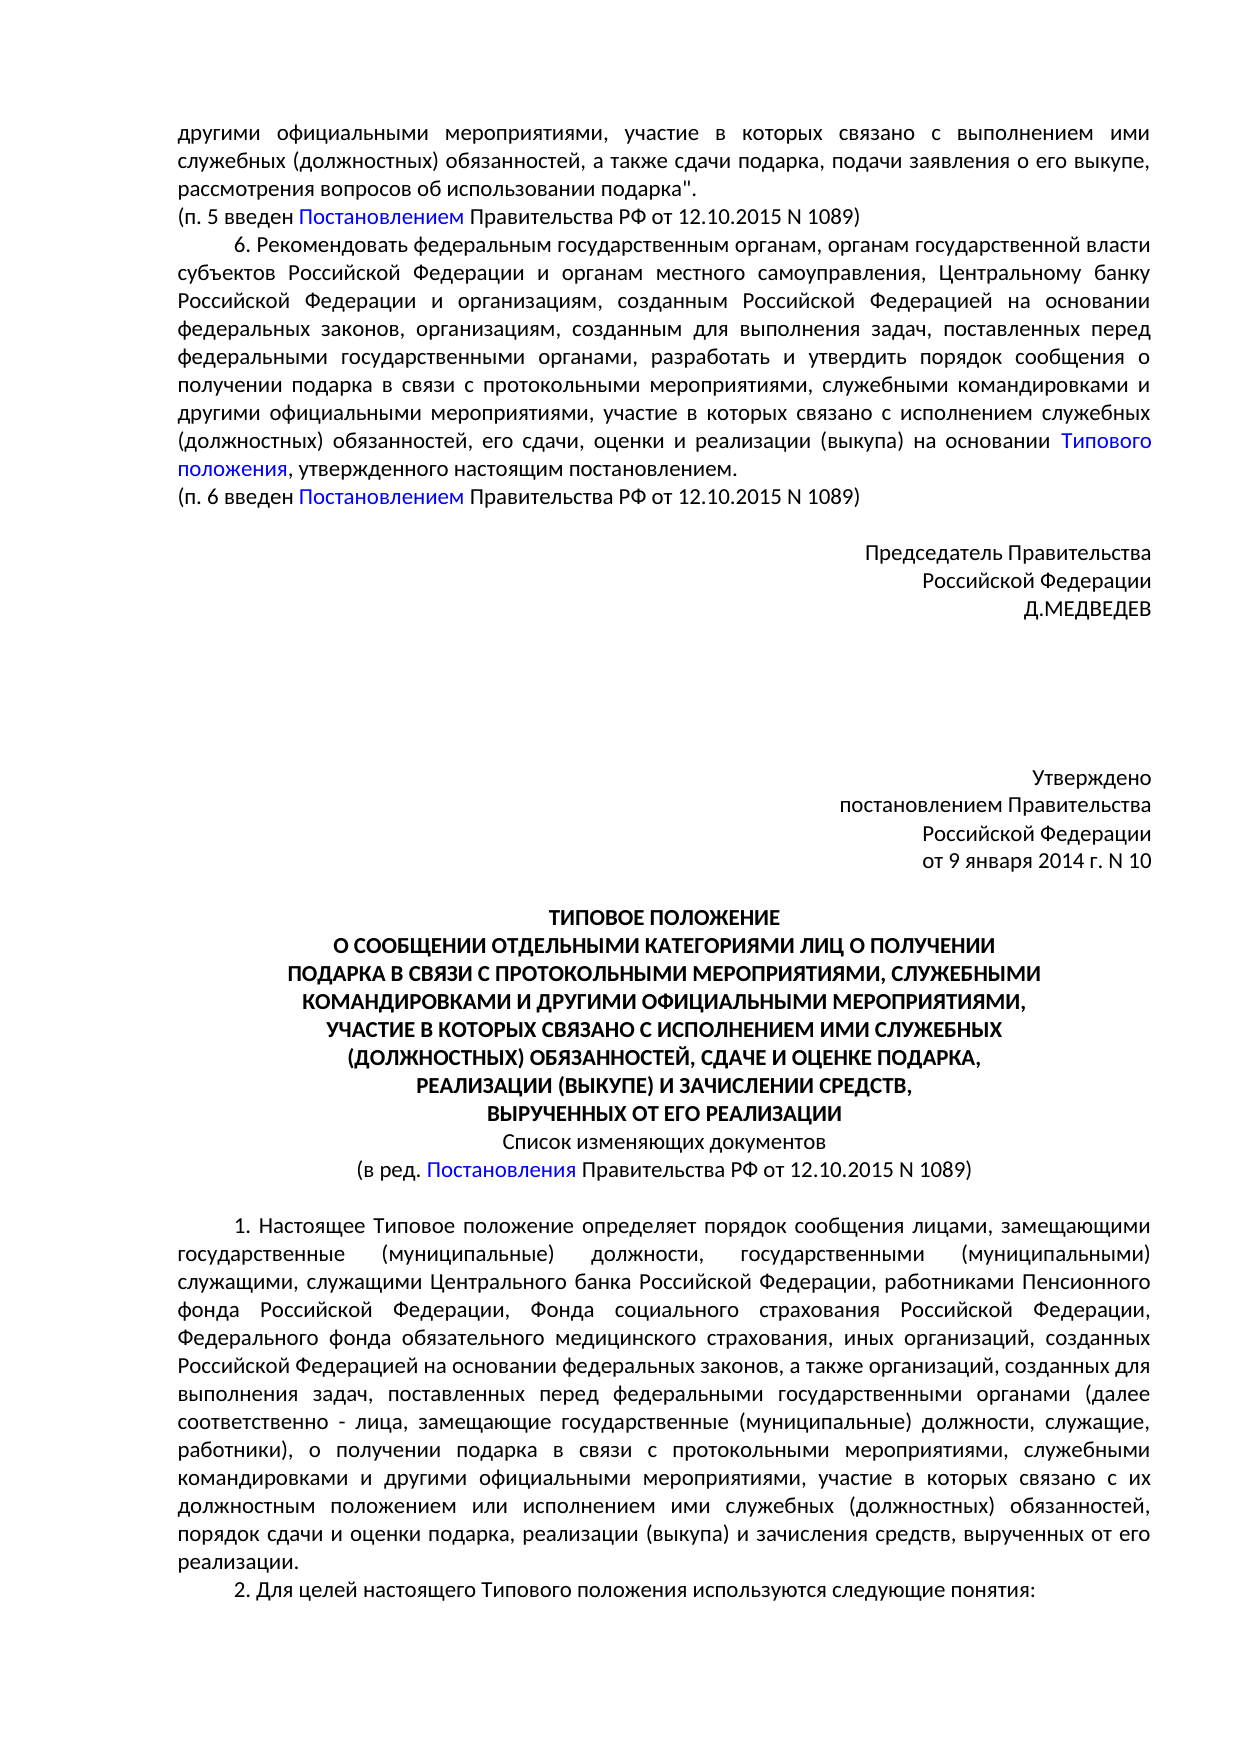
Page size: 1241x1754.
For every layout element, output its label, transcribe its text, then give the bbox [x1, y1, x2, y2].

text Председатель Правительства [177, 538, 1152, 566]
text 1. Настоящее Типовое положение определяет порядок сообщения лицами, замещающими государственные (муниципальные) должности, государственными (муниципальными) служащими, служащими Центрального банка Российской Федерации, работниками Пенсионного фонда Российской Федерации, Фонда социального страхования Российской Федерации, Федерального фонда обязательного медицинского страхования, иных организаций, созданных Российской Федерацией на основании федеральных законов, а также организаций, созданных для выполнения задач, поставленных перед федеральными государственными органами (далее соответственно - лица, замещающие государственные (муниципальные) должности, служащие, работники), о получении подарка в связи с протокольными мероприятиями, служебными командировками и другими официальными мероприятиями, участие в которых связано с их должностным положением или исполнением ими служебных (должностных) обязанностей, порядок сдачи и оценки подарка, реализации (выкупа) и зачисления средств, вырученных от его реализации. [177, 1211, 1152, 1575]
text Российской Федерации [177, 819, 1152, 847]
text Российской Федерации [177, 566, 1152, 594]
text от 9 января 2014 г. N 10 [177, 847, 1152, 875]
title ТИПОВОЕ ПОЛОЖЕНИЕ [177, 903, 1152, 931]
title (ДОЛЖНОСТНЫХ) ОБЯЗАННОСТЕЙ, СДАЧЕ И ОЦЕНКЕ ПОДАРКА, [177, 1043, 1152, 1071]
text 2. Для целей настоящего Типового положения используются следующие понятия: [177, 1575, 1152, 1603]
text Список изменяющих документов [177, 1127, 1152, 1155]
title О СООБЩЕНИИ ОТДЕЛЬНЫМИ КАТЕГОРИЯМИ ЛИЦ О ПОЛУЧЕНИИ [177, 931, 1152, 959]
text 6. Рекомендовать федеральным государственным органам, органам государственной власти субъектов Российской Федерации и органам местного самоуправления, Центральному банку Российской Федерации и организациям, созданным Российской Федерацией на основании федеральных законов, организациям, созданным для выполнения задач, поставленных перед федеральными государственными органами, разработать и утвердить порядок сообщения о получении подарка в связи с протокольными мероприятиями, служебными командировками и другими официальными мероприятиями, участие в которых связано с исполнением служебных (должностных) обязанностей, его сдачи, оценки и реализации (выкупа) на основании Типового положения, утвержденного настоящим постановлением. [177, 230, 1152, 482]
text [177, 118, 1152, 202]
text Утверждено [177, 763, 1152, 791]
text постановлением Правительства [177, 791, 1152, 819]
title РЕАЛИЗАЦИИ (ВЫКУПЕ) И ЗАЧИСЛЕНИИ СРЕДСТВ, [177, 1071, 1152, 1099]
text (п. 6 введен Постановлением Правительства РФ от 12.10.2015 N 1089) [177, 482, 1152, 510]
text Д.МЕДВЕДЕВ [177, 594, 1152, 622]
text (в ред. Постановления Правительства РФ от 12.10.2015 N 1089) [177, 1155, 1152, 1183]
title КОМАНДИРОВКАМИ И ДРУГИМИ ОФИЦИАЛЬНЫМИ МЕРОПРИЯТИЯМИ, [177, 987, 1152, 1015]
title ПОДАРКА В СВЯЗИ С ПРОТОКОЛЬНЫМИ МЕРОПРИЯТИЯМИ, СЛУЖЕБНЫМИ [177, 959, 1152, 987]
title УЧАСТИЕ В КОТОРЫХ СВЯЗАНО С ИСПОЛНЕНИЕМ ИМИ СЛУЖЕБНЫХ [177, 1015, 1152, 1043]
text (п. 5 введен Постановлением Правительства РФ от 12.10.2015 N 1089) [177, 202, 1152, 230]
title ВЫРУЧЕННЫХ ОТ ЕГО РЕАЛИЗАЦИИ [177, 1099, 1152, 1127]
